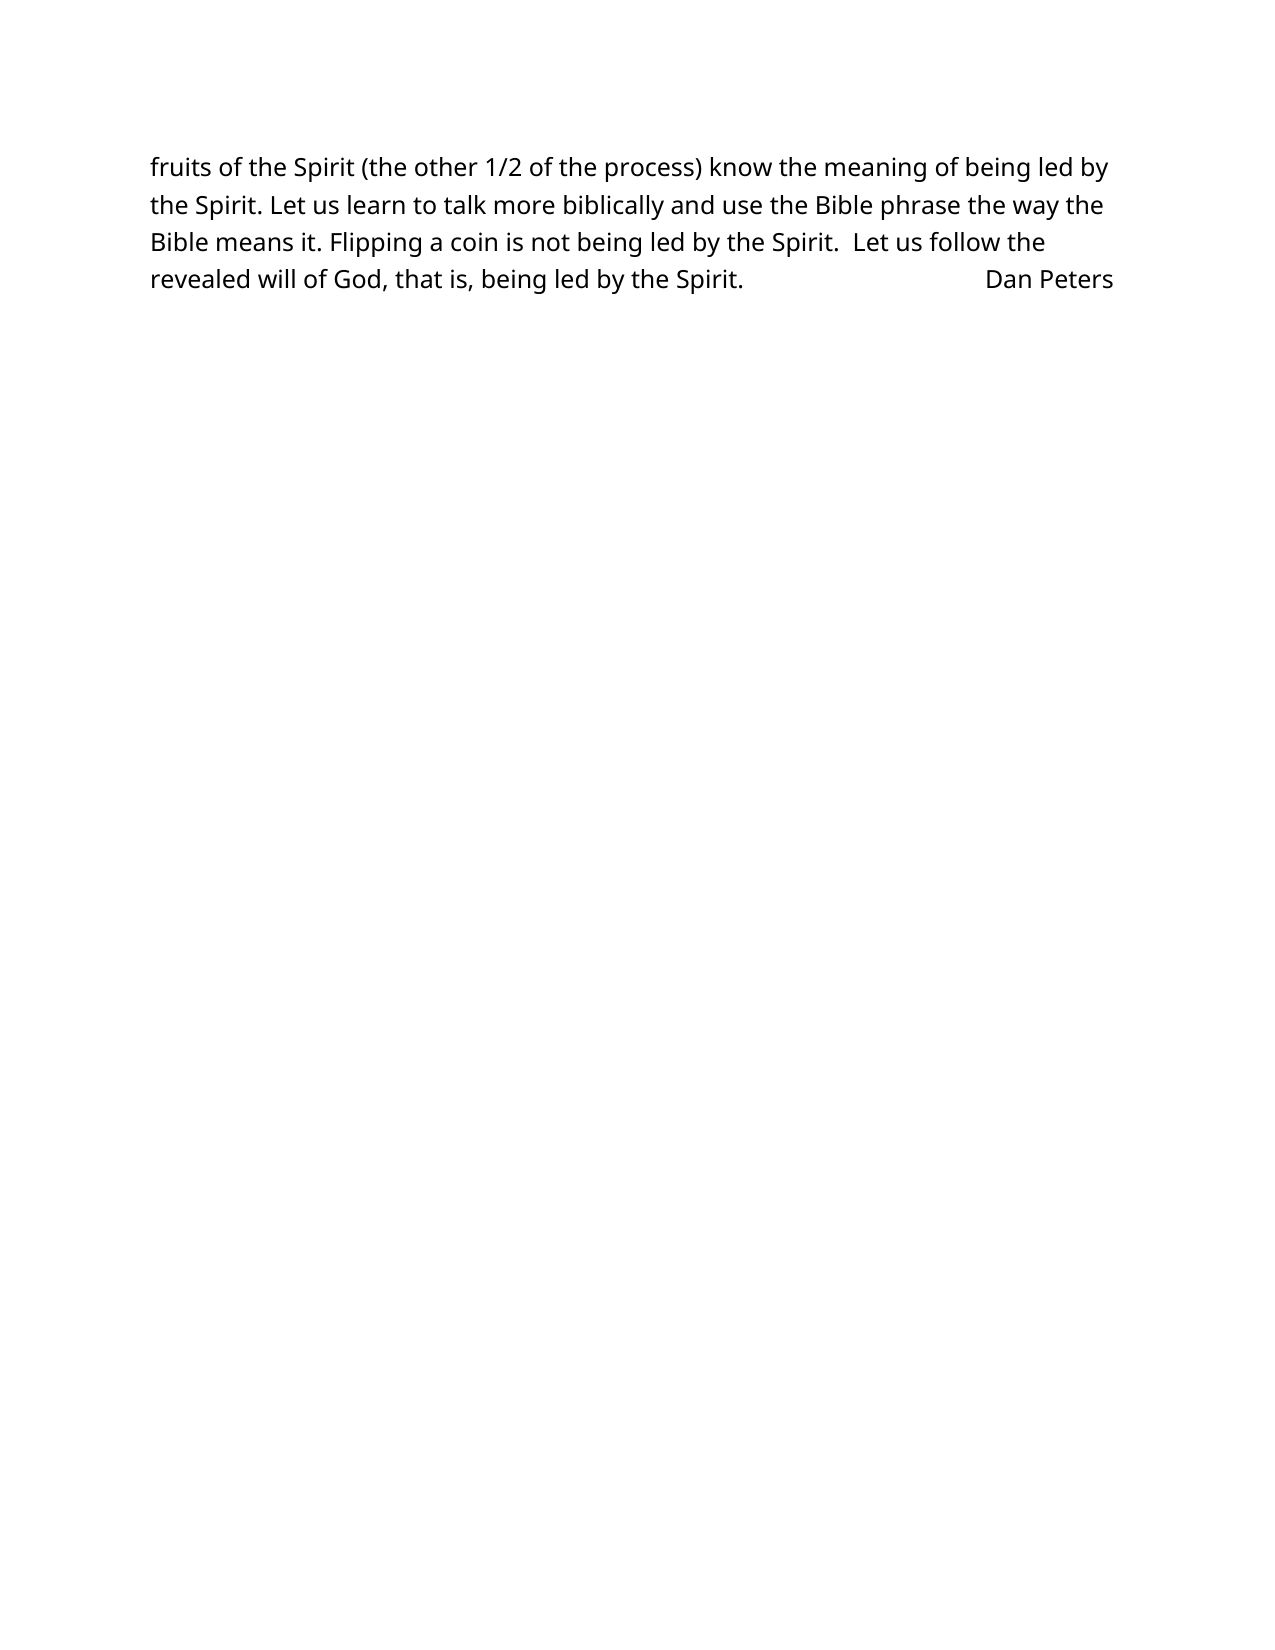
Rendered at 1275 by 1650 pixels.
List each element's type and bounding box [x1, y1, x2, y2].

text [150, 150, 1125, 296]
